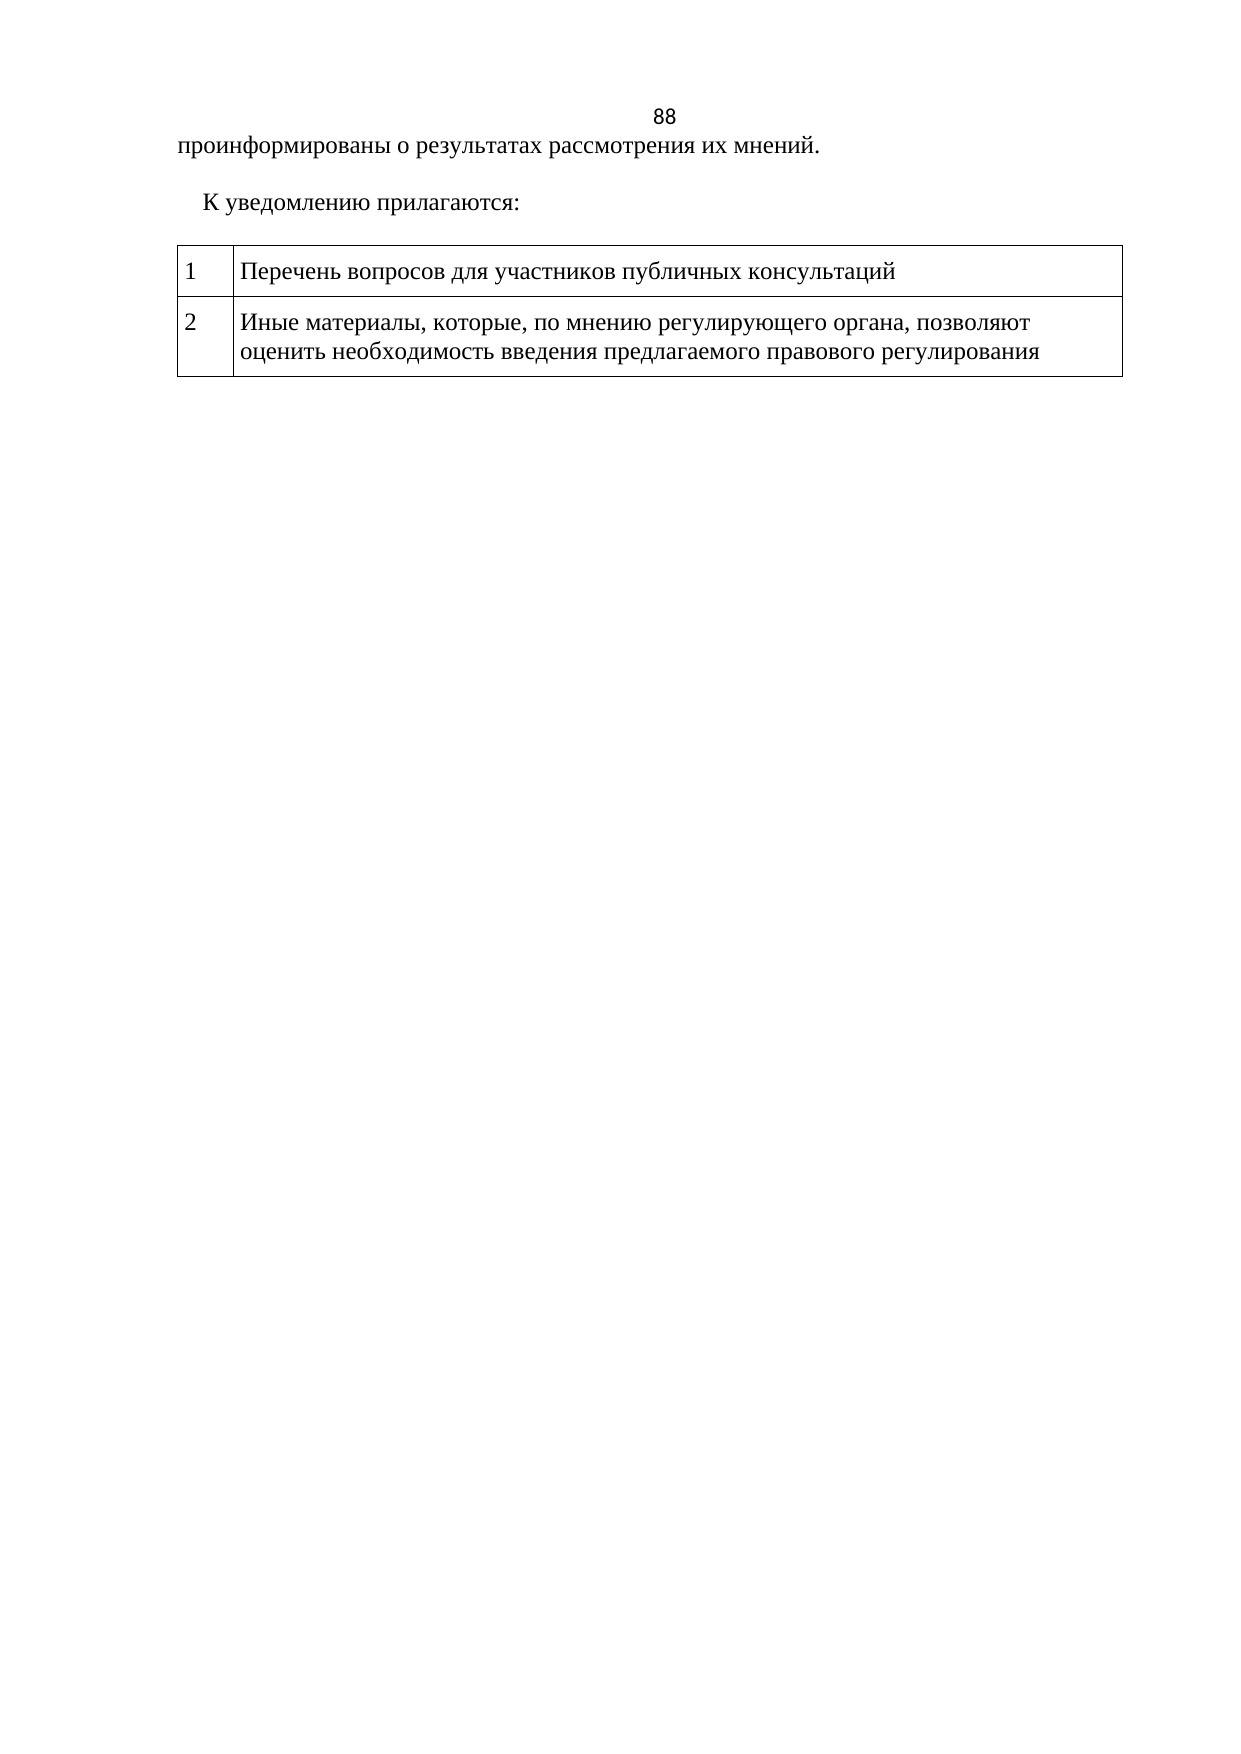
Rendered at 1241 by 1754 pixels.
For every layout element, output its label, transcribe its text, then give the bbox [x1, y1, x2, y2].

table_header 1 [178, 246, 233, 296]
text проинформированы о результатах рассмотрения их мнений. [177, 130, 1152, 158]
table_cell Иные материалы, которые, по мнению регулирующего органа, позволяют оценить необходимость введения предлагаемого правового регулирования [234, 297, 1122, 376]
table_header Перечень вопросов для участников публичных консультаций [234, 246, 1122, 296]
table_cell 2 [178, 297, 233, 376]
text К уведомлению прилагаются: [177, 187, 1152, 216]
